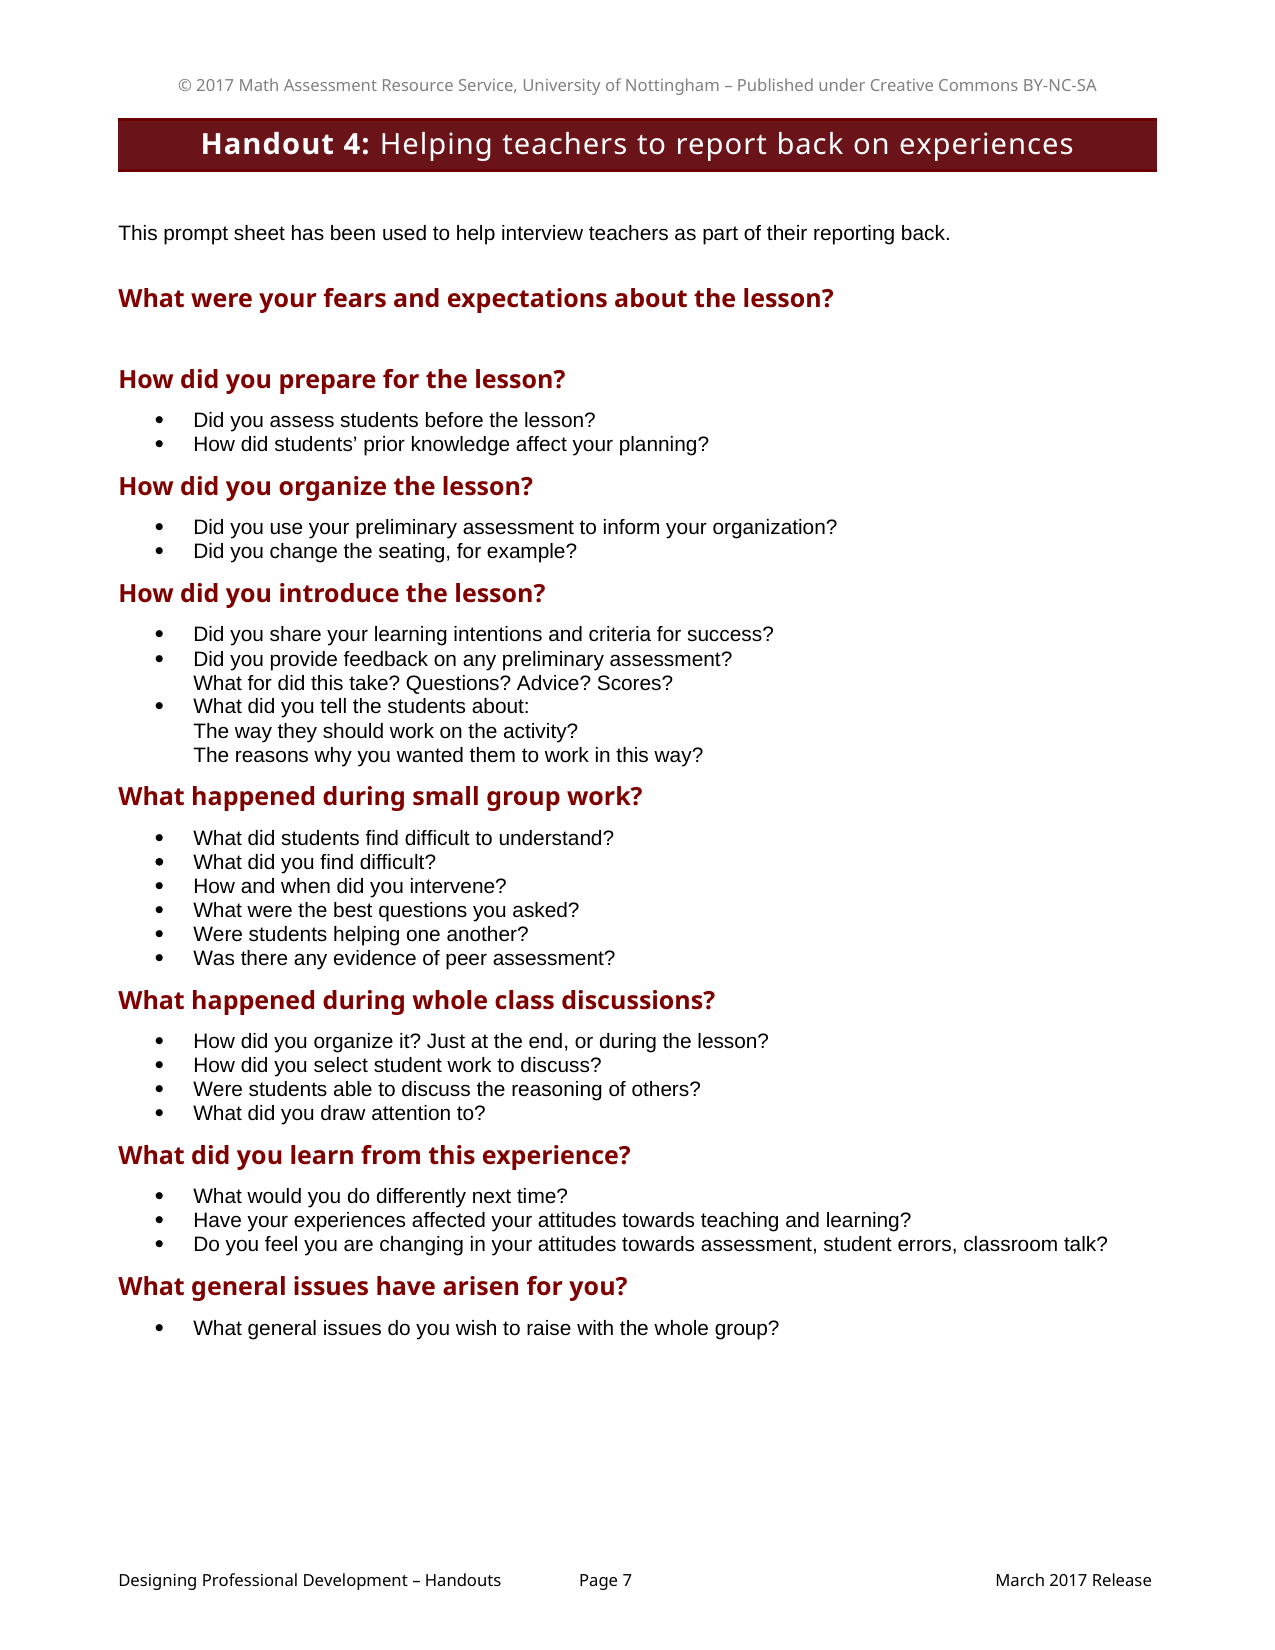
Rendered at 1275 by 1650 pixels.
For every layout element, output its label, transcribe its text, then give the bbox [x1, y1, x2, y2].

list What did you draw attention to? [156, 1101, 1157, 1125]
subtitle What were your fears and expectations about the lesson? [118, 281, 1157, 349]
list What would you do differently next time? [156, 1184, 1157, 1208]
list Did you assess students before the lesson? [156, 408, 1157, 432]
subtitle How did you introduce the lesson? [118, 576, 1157, 610]
text This prompt sheet has been used to help interview teachers as part of their reporting back. [118, 220, 1157, 244]
list Did you use your preliminary assessment to inform your organization? [156, 515, 1157, 539]
list Did you provide feedback on any preliminary assessment? What for did this take? Questions? Advice? Scores? [156, 646, 1157, 694]
list What did students find difficult to understand? [156, 825, 1157, 849]
subtitle Handout 4: Helping teachers to report back on experiences [118, 121, 1157, 169]
subtitle What happened during whole class discussions? [118, 982, 1157, 1016]
subtitle What general issues have arisen for you? [118, 1269, 1157, 1303]
list Do you feel you are changing in your attitudes towards assessment, student errors, classroom talk? [156, 1232, 1157, 1256]
list How and when did you intervene? [156, 873, 1157, 898]
list Were students helping one another? [156, 922, 1157, 946]
subtitle What happened during small group work? [118, 779, 1157, 813]
list What did you tell the students about: The way they should work on the activity? The reasons why you wanted them to work in this way? [156, 694, 1157, 766]
subtitle How did you prepare for the lesson? [118, 361, 1157, 395]
list How did you select student work to discuss? [156, 1053, 1157, 1077]
list What were the best questions you asked? [156, 898, 1157, 922]
subtitle How did you organize the lesson? [118, 468, 1157, 503]
list How did students’ prior knowledge affect your planning? [156, 432, 1157, 456]
list What did you find difficult? [156, 849, 1157, 873]
list Were students able to discuss the reasoning of others? [156, 1077, 1157, 1101]
list How did you organize it? Just at the end, or during the lesson? [156, 1029, 1157, 1053]
list What general issues do you wish to raise with the whole group? [156, 1315, 1157, 1339]
list Was there any evidence of peer assessment? [156, 946, 1157, 970]
subtitle What did you learn from this experience? [118, 1138, 1157, 1172]
list Have your experiences affected your attitudes towards teaching and learning? [156, 1208, 1157, 1232]
list Did you change the seating, for example? [156, 539, 1157, 563]
list Did you share your learning intentions and criteria for success? [156, 622, 1157, 646]
